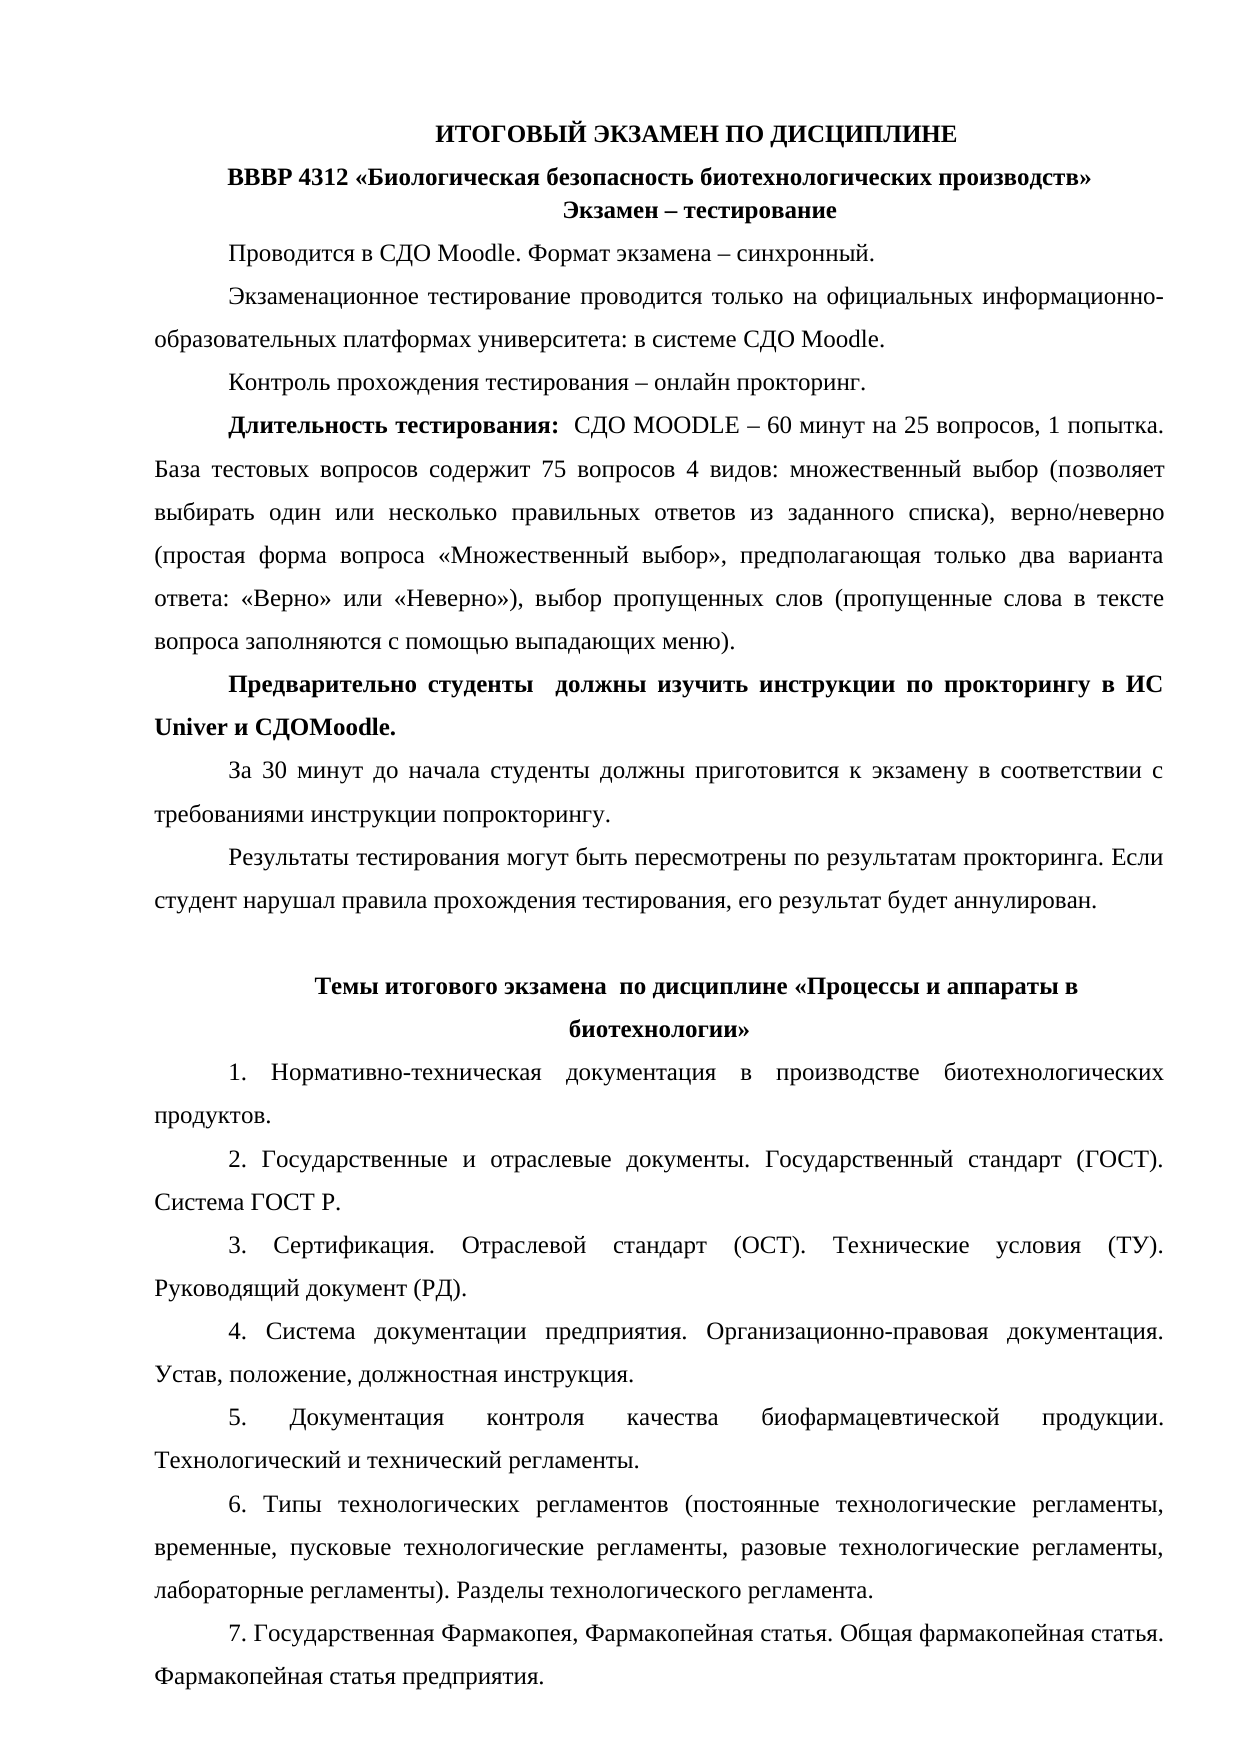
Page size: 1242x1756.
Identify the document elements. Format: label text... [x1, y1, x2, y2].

text 3. Сертификация. Отраслевой стандарт (ОСТ). Технические условия (ТУ). Руководящий документ (РД). [154, 1230, 1164, 1302]
text За 30 минут до начала студенты должны приготовится к экзамену в соответствии с требованиями инструкции попрокторингу. [154, 756, 1164, 827]
text ИТОГОВЫЙ ЭКЗАМЕН ПО ДИСЦИПЛИНЕ [154, 119, 1164, 147]
text BBBР 4312 «Биологическая безопасность биотехнологических производств» [154, 162, 1164, 191]
text Длительность тестирования: СДО MOODLE – 60 минут на 25 вопросов, 1 попытка. База тестовых вопросов содержит 75 вопросов 4 видов: множественный выбор (позволяет выбирать один или несколько правильных ответов из заданного списка), верно/неверно (простая форма вопроса «Множественный выбор», предполагающая только два варианта ответа: «Верно» или «Неверно»), выбор пропущенных слов (пропущенные слова в тексте вопроса заполняются с помощью выпадающих меню). [154, 411, 1164, 655]
text 5. Документация контроля качества биофармацевтической продукции. Технологический и технический регламенты. [154, 1402, 1164, 1474]
text Экзаменационное тестирование проводится только на официальных информационно-образовательных платформах университета: в системе СДО Moodle. [154, 281, 1164, 353]
text Результаты тестирования могут быть пересмотрены по результатам прокторинга. Если студент нарушал правила прохождения тестирования, его результат будет аннулирован. [154, 842, 1164, 914]
text 7. Государственная Фармакопея, Фармакопейная статья. Общая фармакопейная статья. Фармакопейная статья предприятия. [154, 1618, 1164, 1690]
text Экзамен – тестирование [154, 195, 1164, 224]
text 4. Система документации предприятия. Организационно-правовая документация. Устав, положение, должностная инструкция. [154, 1316, 1164, 1388]
subtitle Темы итогового экзамена по дисциплине «Процессы и аппараты в биотехнологии» [154, 971, 1164, 1043]
text 1. Нормативно-техническая документация в производстве биотехнологических продуктов. [154, 1057, 1164, 1129]
text Проводится в СДО Moodle. Формат экзамена – синхронный. [154, 238, 1164, 267]
text Предварительно студенты должны изучить инструкции по прокторингу в ИС Univer и СДОMoodle. [154, 669, 1164, 741]
text Контроль прохождения тестирования – онлайн прокторинг. [154, 367, 1164, 396]
text 6. Типы технологических регламентов (постоянные технологические регламенты, временные, пусковые технологические регламенты, разовые технологические регламенты, лабораторные регламенты). Разделы технологического регламента. [154, 1489, 1164, 1604]
text 2. Государственные и отраслевые документы. Государственный стандарт (ГОСТ). Система ГОСТ Р. [154, 1144, 1164, 1216]
